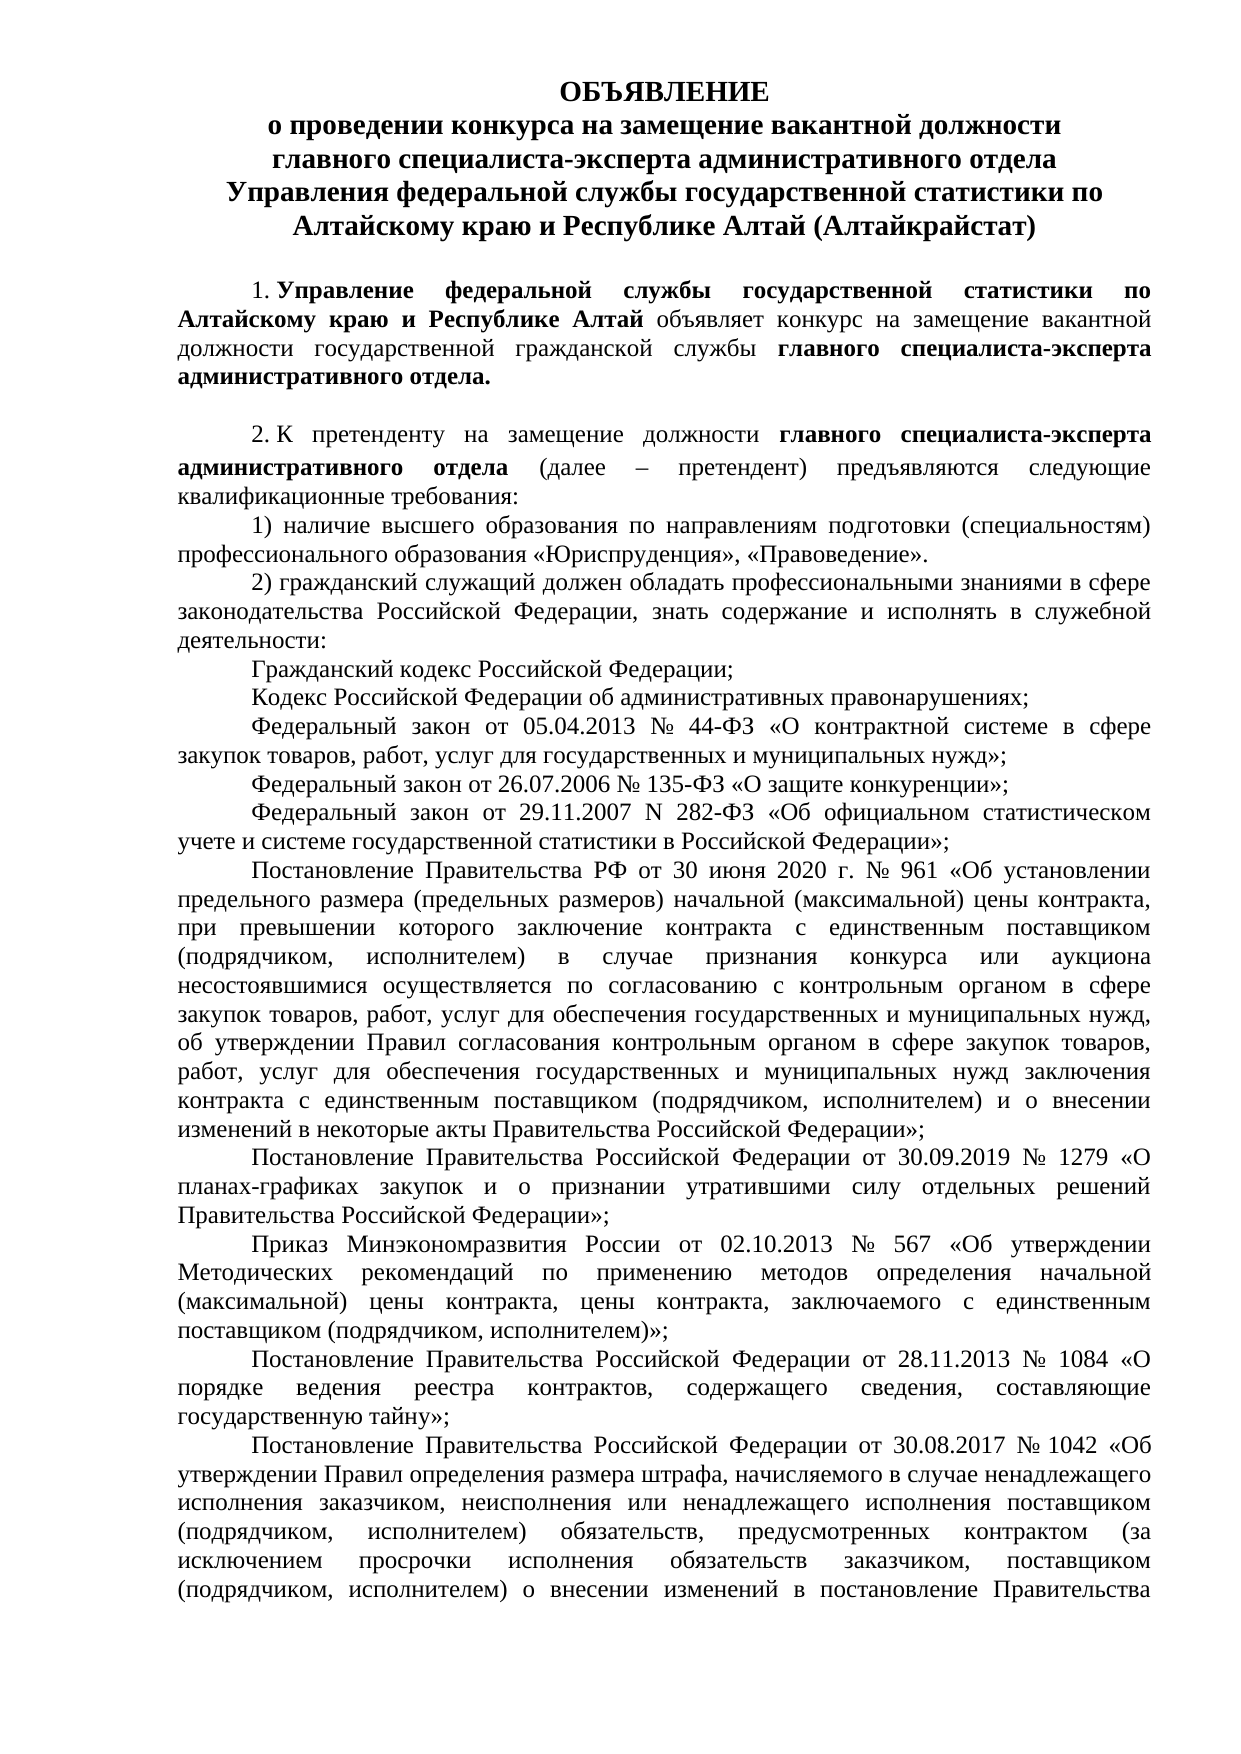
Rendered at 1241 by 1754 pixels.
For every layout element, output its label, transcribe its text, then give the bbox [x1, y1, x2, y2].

text о проведении конкурса на замещение вакантной должности [177, 107, 1152, 141]
text Объявление [177, 74, 1152, 107]
text Федеральный закон от 29.11.2007 N 282-ФЗ «Об официальном статистическом учете и системе государственной статистики в Российской Федерации»; [177, 797, 1152, 855]
text 1. Управление федеральной службы государственной статистики по Алтайскому краю и Республике Алтай объявляет конкурс на замещение вакантной должности государственной гражданской службы главного специалиста-эксперта административного отдела. [177, 275, 1152, 390]
text Постановление Правительства Российской Федерации от 30.09.2019 № 1279 «О планах-графиках закупок и о признании утратившими силу отдельных решений Правительства Российской Федерации»; [177, 1142, 1152, 1229]
text Постановление Правительства РФ от 30 июня 2020 г. № 961 «Об установлении предельного размера (предельных размеров) начальной (максимальной) цены контракта, при превышении которого заключение контракта с единственным поставщиком (подрядчиком, исполнителем) в случае признания конкурса или аукциона несостоявшимися осуществляется по согласованию с контрольным органом в сфере закупок товаров, работ, услуг для обеспечения государственных и муниципальных нужд, об утверждении Правил согласования контрольным органом в сфере закупок товаров, работ, услуг для обеспечения государственных и муниципальных нужд заключения контракта с единственным поставщиком (подрядчиком, исполнителем) и о внесении изменений в некоторые акты Правительства Российской Федерации»; [177, 855, 1152, 1142]
text 2) гражданский служащий должен обладать профессиональными знаниями в сфере законодательства Российской Федерации, знать содержание и исполнять в служебной деятельности: [177, 567, 1152, 654]
text Федеральный закон от 05.04.2013 № 44-ФЗ «О контрактной системе в сфере закупок товаров, работ, услуг для государственных и муниципальных нужд»; [177, 711, 1152, 769]
text Приказ Минэкономразвития России от 02.10.2013 № 567 «Об утверждении Методических рекомендаций по применению методов определения начальной (максимальной) цены контракта, цены контракта, заключаемого с единственным поставщиком (подрядчиком, исполнителем)»; [177, 1229, 1152, 1344]
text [177, 1430, 1152, 1602]
text Федеральный закон от 26.07.2006 № 135-ФЗ «О защите конкуренции»; [177, 769, 1152, 797]
text 2. К претенденту на замещение должности главного специалиста-эксперта административного отдела (далее – претендент) предъявляются следующие квалификационные требования: [177, 419, 1152, 510]
text Постановление Правительства Российской Федерации от 28.11.2013 № 1084 «О порядке ведения реестра контрактов, содержащего сведения, составляющие государственную тайну»; [177, 1344, 1152, 1430]
text 1) наличие высшего образования по направлениям подготовки (специальностям) профессионального образования «Юриспруденция», «Правоведение». [177, 510, 1152, 567]
text главного специалиста-эксперта административного отдела [177, 141, 1152, 174]
text Управления федеральной службы государственной статистики по Алтайскому краю и Республике Алтай (Алтайкрайстат) [177, 174, 1152, 242]
text Кодекс Российской Федерации об административных правонарушениях; [177, 682, 1152, 711]
text Гражданский кодекс Российской Федерации; [177, 654, 1152, 682]
